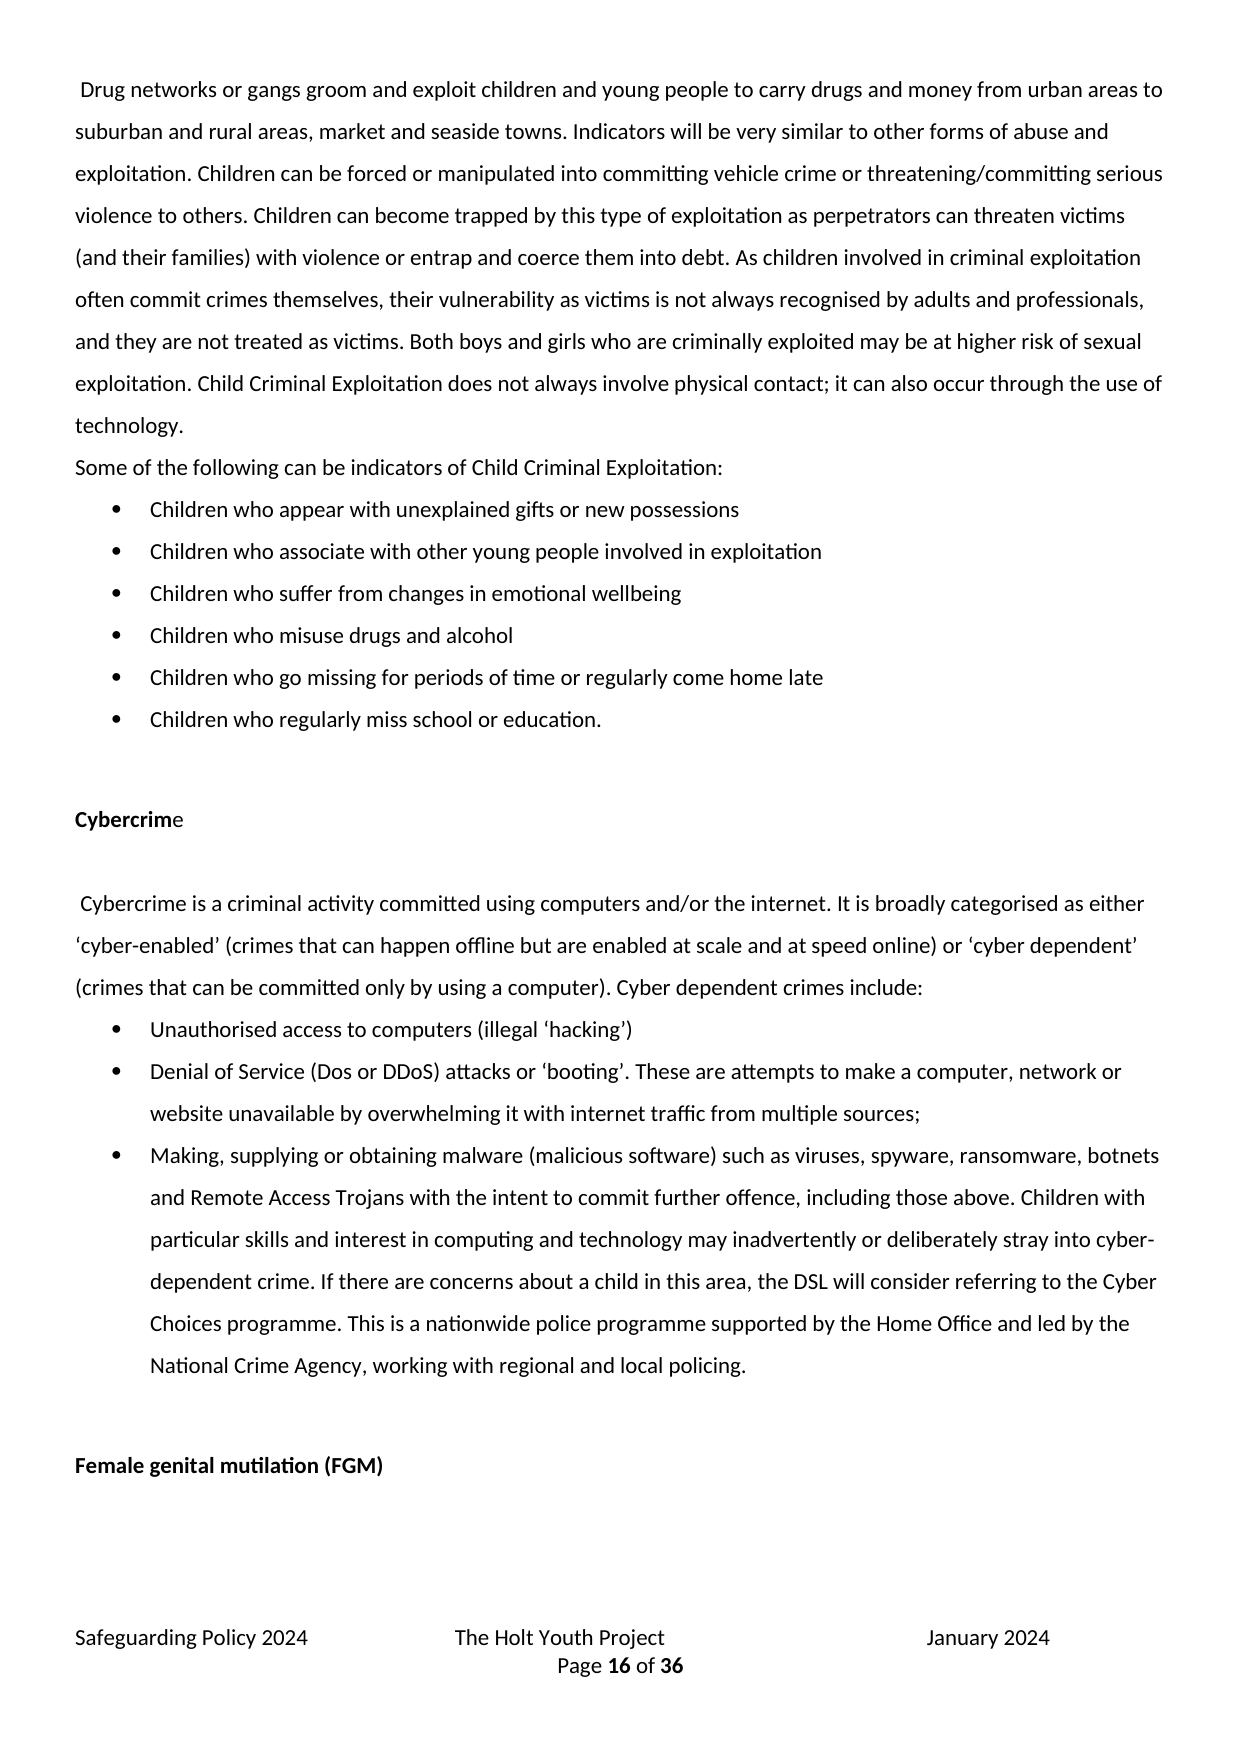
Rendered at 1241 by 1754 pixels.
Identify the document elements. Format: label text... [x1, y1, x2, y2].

list Children who misuse drugs and alcohol [112, 621, 1165, 649]
text Cybercrime [75, 805, 1165, 833]
list Children who go missing for periods of time or regularly come home late [112, 663, 1165, 691]
list Children who appear with unexplained gifts or new possessions [112, 495, 1165, 523]
list Children who regularly miss school or education. [112, 705, 1165, 733]
list Making, supplying or obtaining malware (malicious software) such as viruses, spyware, ransomware, botnets and Remote Access Trojans with the intent to commit further offence, including those above. Children with particular skills and interest in computing and technology may inadvertently or deliberately stray into cyber-dependent crime. If there are concerns about a child in this area, the DSL will consider referring to the Cyber Choices programme. This is a nationwide police programme supported by the Home Office and led by the National Crime Agency, working with regional and local policing. [112, 1141, 1165, 1379]
text Female genital mutilation (FGM) [75, 1452, 1165, 1480]
list Children who suffer from changes in emotional wellbeing [112, 579, 1165, 607]
list Unauthorised access to computers (illegal ‘hacking’) [112, 1015, 1165, 1043]
text Drug networks or gangs groom and exploit children and young people to carry drugs and money from urban areas to suburban and rural areas, market and seaside towns. Indicators will be very similar to other forms of abuse and exploitation. Children can be forced or manipulated into committing vehicle crime or threatening/committing serious violence to others. Children can become trapped by this type of exploitation as perpetrators can threaten victims (and their families) with violence or entrap and coerce them into debt. As children involved in criminal exploitation often commit crimes themselves, their vulnerability as victims is not always recognised by adults and professionals, and they are not treated as victims. Both boys and girls who are criminally exploited may be at higher risk of sexual exploitation. Child Criminal Exploitation does not always involve physical contact; it can also occur through the use of technology. [75, 75, 1165, 439]
text Cybercrime is a criminal activity committed using computers and/or the internet. It is broadly categorised as either ‘cyber-enabled’ (crimes that can happen offline but are enabled at scale and at speed online) or ‘cyber dependent’ (crimes that can be committed only by using a computer). Cyber dependent crimes include: [75, 889, 1165, 1001]
list Denial of Service (Dos or DDoS) attacks or ‘booting’. These are attempts to make a computer, network or website unavailable by overwhelming it with internet traffic from multiple sources; [112, 1057, 1165, 1127]
text Some of the following can be indicators of Child Criminal Exploitation: [75, 453, 1165, 481]
list Children who associate with other young people involved in exploitation [112, 537, 1165, 565]
